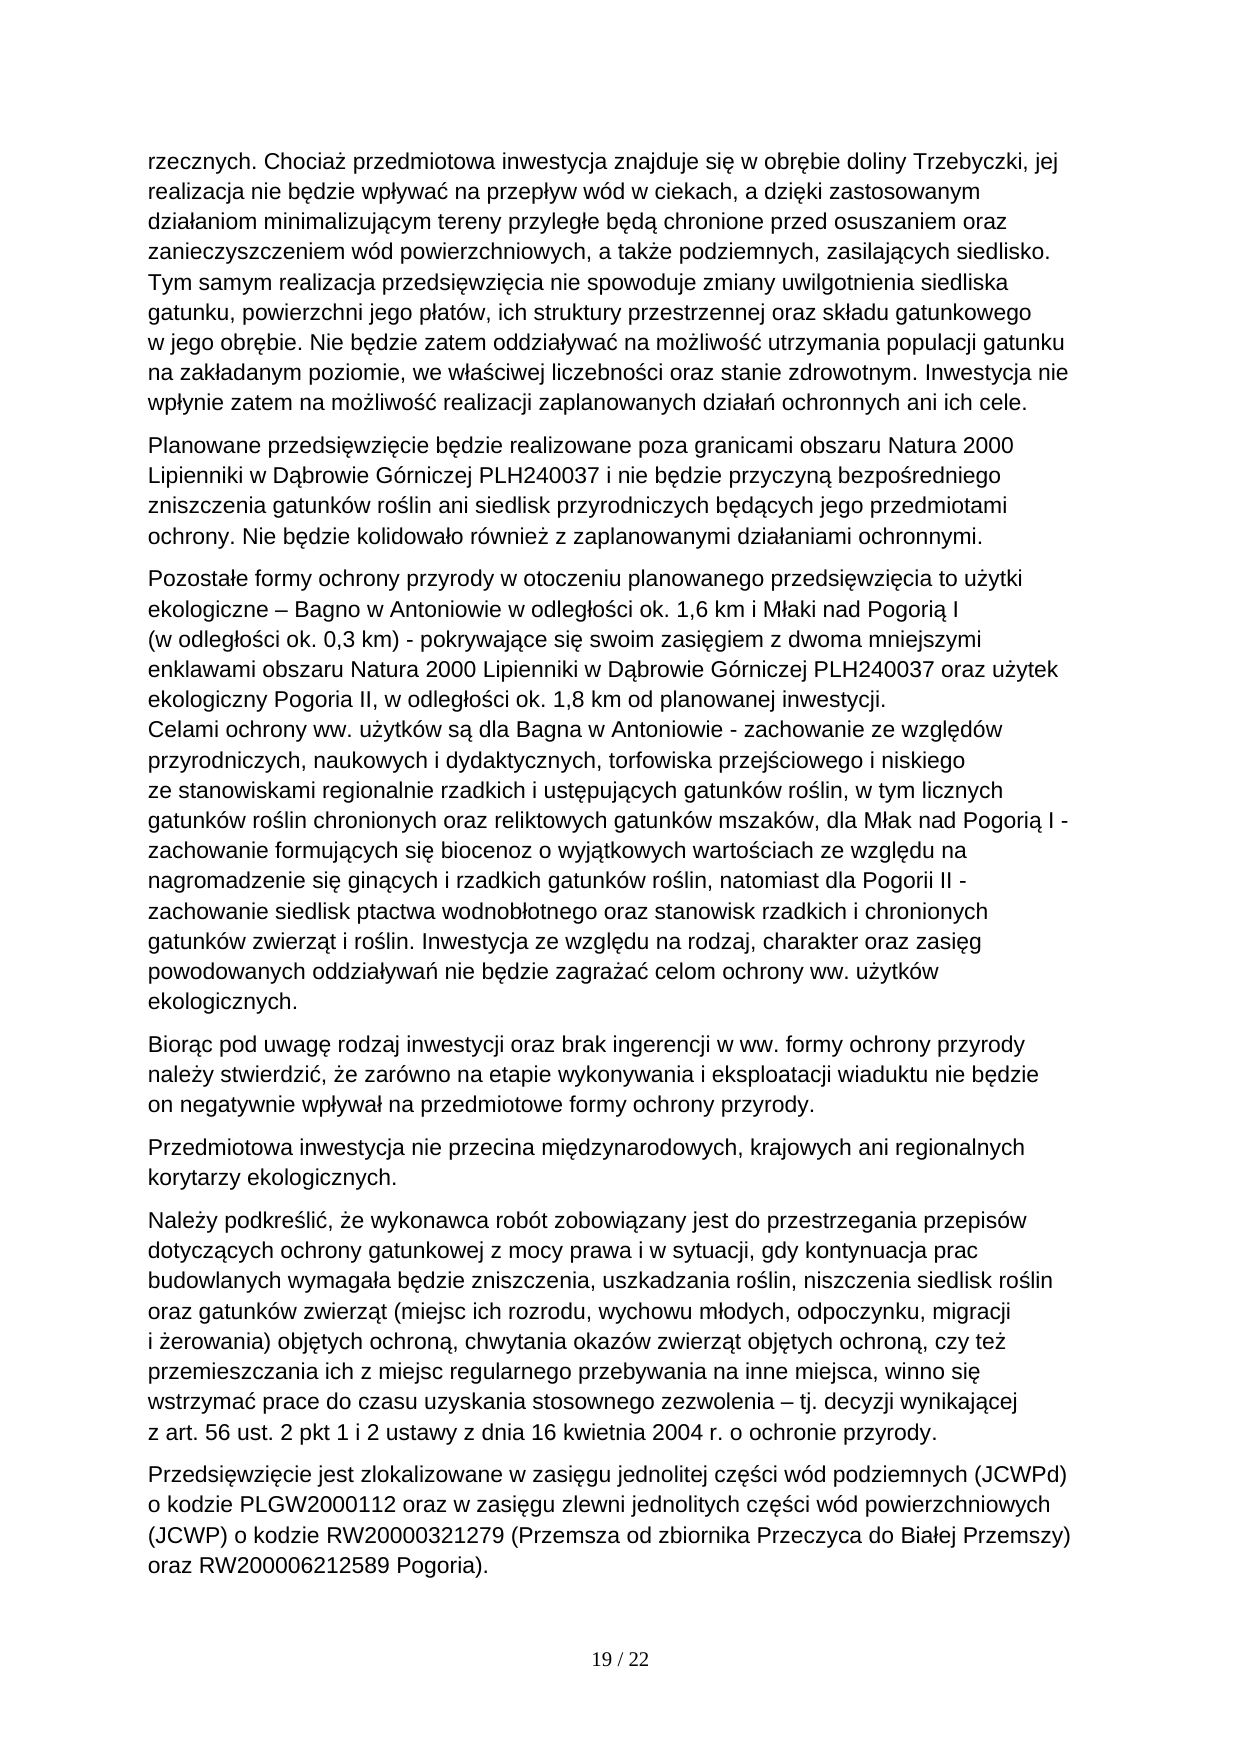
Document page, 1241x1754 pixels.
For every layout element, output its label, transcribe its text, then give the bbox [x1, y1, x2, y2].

text należy stwierdzić, że zarówno na etapie wykonywania i eksploatacji wiaduktu nie będzie on negatywnie wpływał na przedmiotowe formy ochrony przyrody. [148, 1061, 1093, 1118]
text (JCWP) o kodzie RW20000321279 (Przemsza od zbiornika Przeczyca do Białej Przemszy) oraz RW200006212589 Pogoria). [148, 1522, 1093, 1578]
text o kodzie PLGW2000112 oraz w zasięgu zlewni jednolitych części wód powierzchniowych [148, 1491, 1093, 1518]
text Należy podkreślić, że wykonawca robót zobowiązany jest do przestrzegania przepisów dotyczących ochrony gatunkowej z mocy prawa i w sytuacji, gdy kontynuacja prac budowlanych wymagała będzie zniszczenia, uszkadzania roślin, niszczenia siedlisk roślin oraz gatunków zwierząt (miejsc ich rozrodu, wychowu młodych, odpoczynku, migracji i żerowania) objętych ochroną, chwytania okazów zwierząt objętych ochroną, czy też przemieszczania ich z miejsc regularnego przebywania na inne miejsca, winno się wstrzymać prace do czasu uzyskania stosownego zezwolenia – tj. decyzji wynikającej z art. 56 ust. 2 pkt 1 i 2 ustawy z dnia 16 kwietnia 2004 r. o ochronie przyrody. [148, 1207, 1093, 1445]
text Planowane przedsięwzięcie będzie realizowane poza granicami obszaru Natura 2000 Lipienniki w Dąbrowie Górniczej PLH240037 i nie będzie przyczyną bezpośredniego zniszczenia gatunków roślin ani siedlisk przyrodniczych będących jego przedmiotami ochrony. Nie będzie kolidowało również z zaplanowanymi działaniami ochronnymi. [148, 432, 1093, 549]
text Biorąc pod uwagę rodzaj inwestycji oraz brak ingerencji w ww. formy ochrony przyrody [148, 1031, 1093, 1057]
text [148, 148, 1093, 416]
text Celami ochrony ww. użytków są dla Bagna w Antoniowie - zachowanie ze względów przyrodniczych, naukowych i dydaktycznych, torfowiska przejściowego i niskiego ze stanowiskami regionalnie rzadkich i ustępujących gatunków roślin, w tym licznych gatunków roślin chronionych oraz reliktowych gatunków mszaków, dla Młak nad Pogorią I - zachowanie formujących się biocenoz o wyjątkowych wartościach ze względu na nagromadzenie się ginących i rzadkich gatunków roślin, natomiast dla Pogorii II - zachowanie siedlisk ptactwa wodnobłotnego oraz stanowisk rzadkich i chronionych gatunków zwierząt i roślin. Inwestycja ze względu na rodzaj, charakter oraz zasięg powodowanych oddziaływań nie będzie zagrażać celom ochrony ww. użytków ekologicznych. [148, 716, 1093, 1015]
text Przedmiotowa inwestycja nie przecina międzynarodowych, krajowych ani regionalnych korytarzy ekologicznych. [148, 1134, 1093, 1191]
text Przedsięwzięcie jest zlokalizowane w zasięgu jednolitej części wód podziemnych (JCWPd) [148, 1461, 1093, 1488]
text Pozostałe formy ochrony przyrody w otoczeniu planowanego przedsięwzięcia to użytki ekologiczne – Bagno w Antoniowie w odległości ok. 1,6 km i Młaki nad Pogorią I (w odległości ok. 0,3 km) - pokrywające się swoim zasięgiem z dwoma mniejszymi enklawami obszaru Natura 2000 Lipienniki w Dąbrowie Górniczej PLH240037 oraz użytek ekologiczny Pogoria II, w odległości ok. 1,8 km od planowanej inwestycji. [148, 565, 1093, 713]
